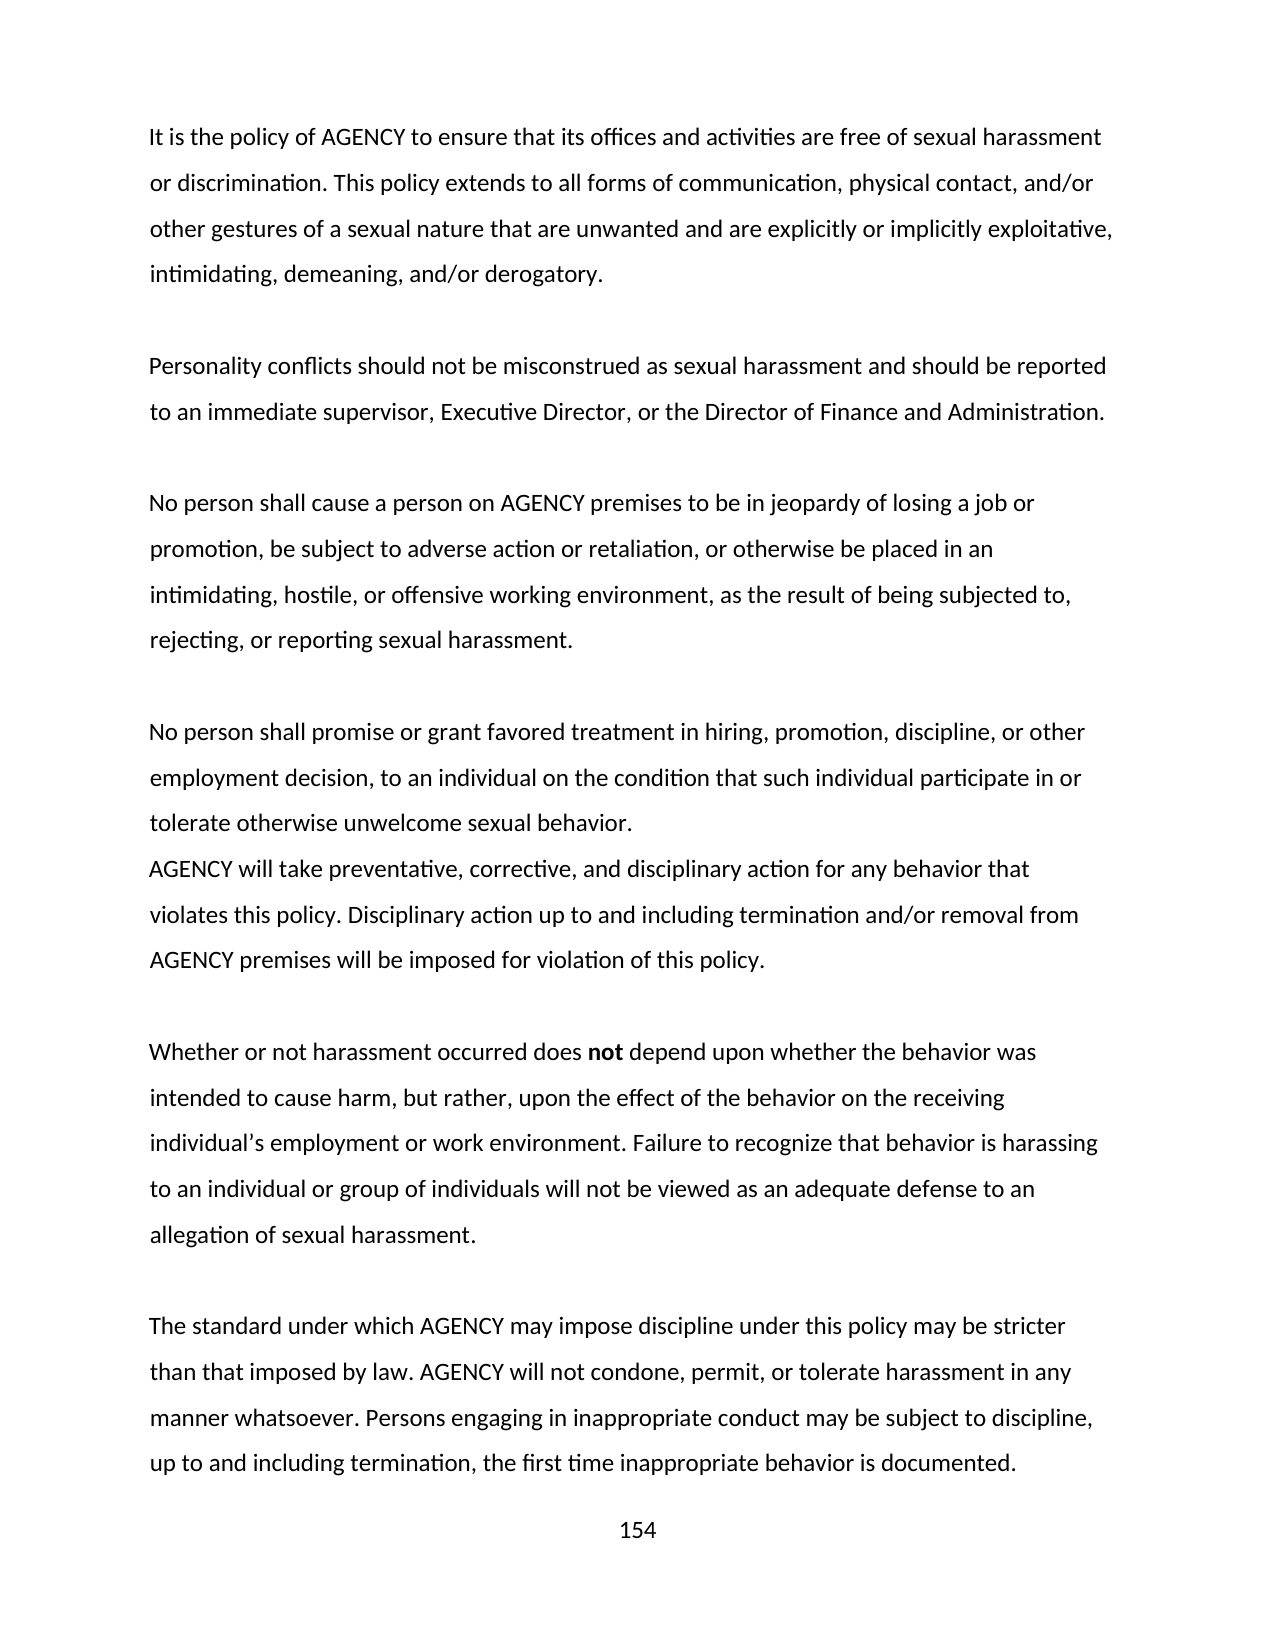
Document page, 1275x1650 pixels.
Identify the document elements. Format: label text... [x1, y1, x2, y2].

text AGENCY will take preventative, corrective, and disciplinary action for any behavior that violates this policy. Disciplinary action up to and including termination and/or removal from AGENCY premises will be imposed for violation of this policy. [148, 853, 1114, 975]
text No person shall cause a person on AGENCY premises to be in jeopardy of losing a job or promotion, be subject to adverse action or retaliation, or otherwise be placed in an intimidating, hostile, or offensive working environment, as the result of being subjected to, rejecting, or reporting sexual harassment. [148, 487, 1114, 655]
text Personality conflicts should not be misconstrued as sexual harassment and should be reported to an immediate supervisor, Executive Director, or the Director of Finance and Administration. [148, 350, 1114, 426]
text It is the policy of AGENCY to ensure that its offices and activities are free of sexual harassment or discrimination. This policy extends to all forms of communication, physical contact, and/or other gestures of a sexual nature that are unwanted and are explicitly or implicitly exploitative, intimidating, demeaning, and/or derogatory. [148, 121, 1114, 289]
text Whether or not harassment occurred does not depend upon whether the behavior was intended to cause harm, but rather, upon the effect of the behavior on the receiving individual’s employment or work environment. Failure to recognize that behavior is harassing to an individual or group of individuals will not be viewed as an adequate defense to an allegation of sexual harassment. [148, 1036, 1114, 1249]
text No person shall promise or grant favored treatment in hiring, promotion, discipline, or other employment decision, to an individual on the condition that such individual participate in or tolerate otherwise unwelcome sexual behavior. [148, 716, 1114, 838]
text The standard under which AGENCY may impose discipline under this policy may be stricter than that imposed by law. AGENCY will not condone, permit, or tolerate harassment in any manner whatsoever. Persons engaging in inappropriate conduct may be subject to discipline, up to and including termination, the first time inappropriate behavior is documented. [148, 1310, 1114, 1478]
